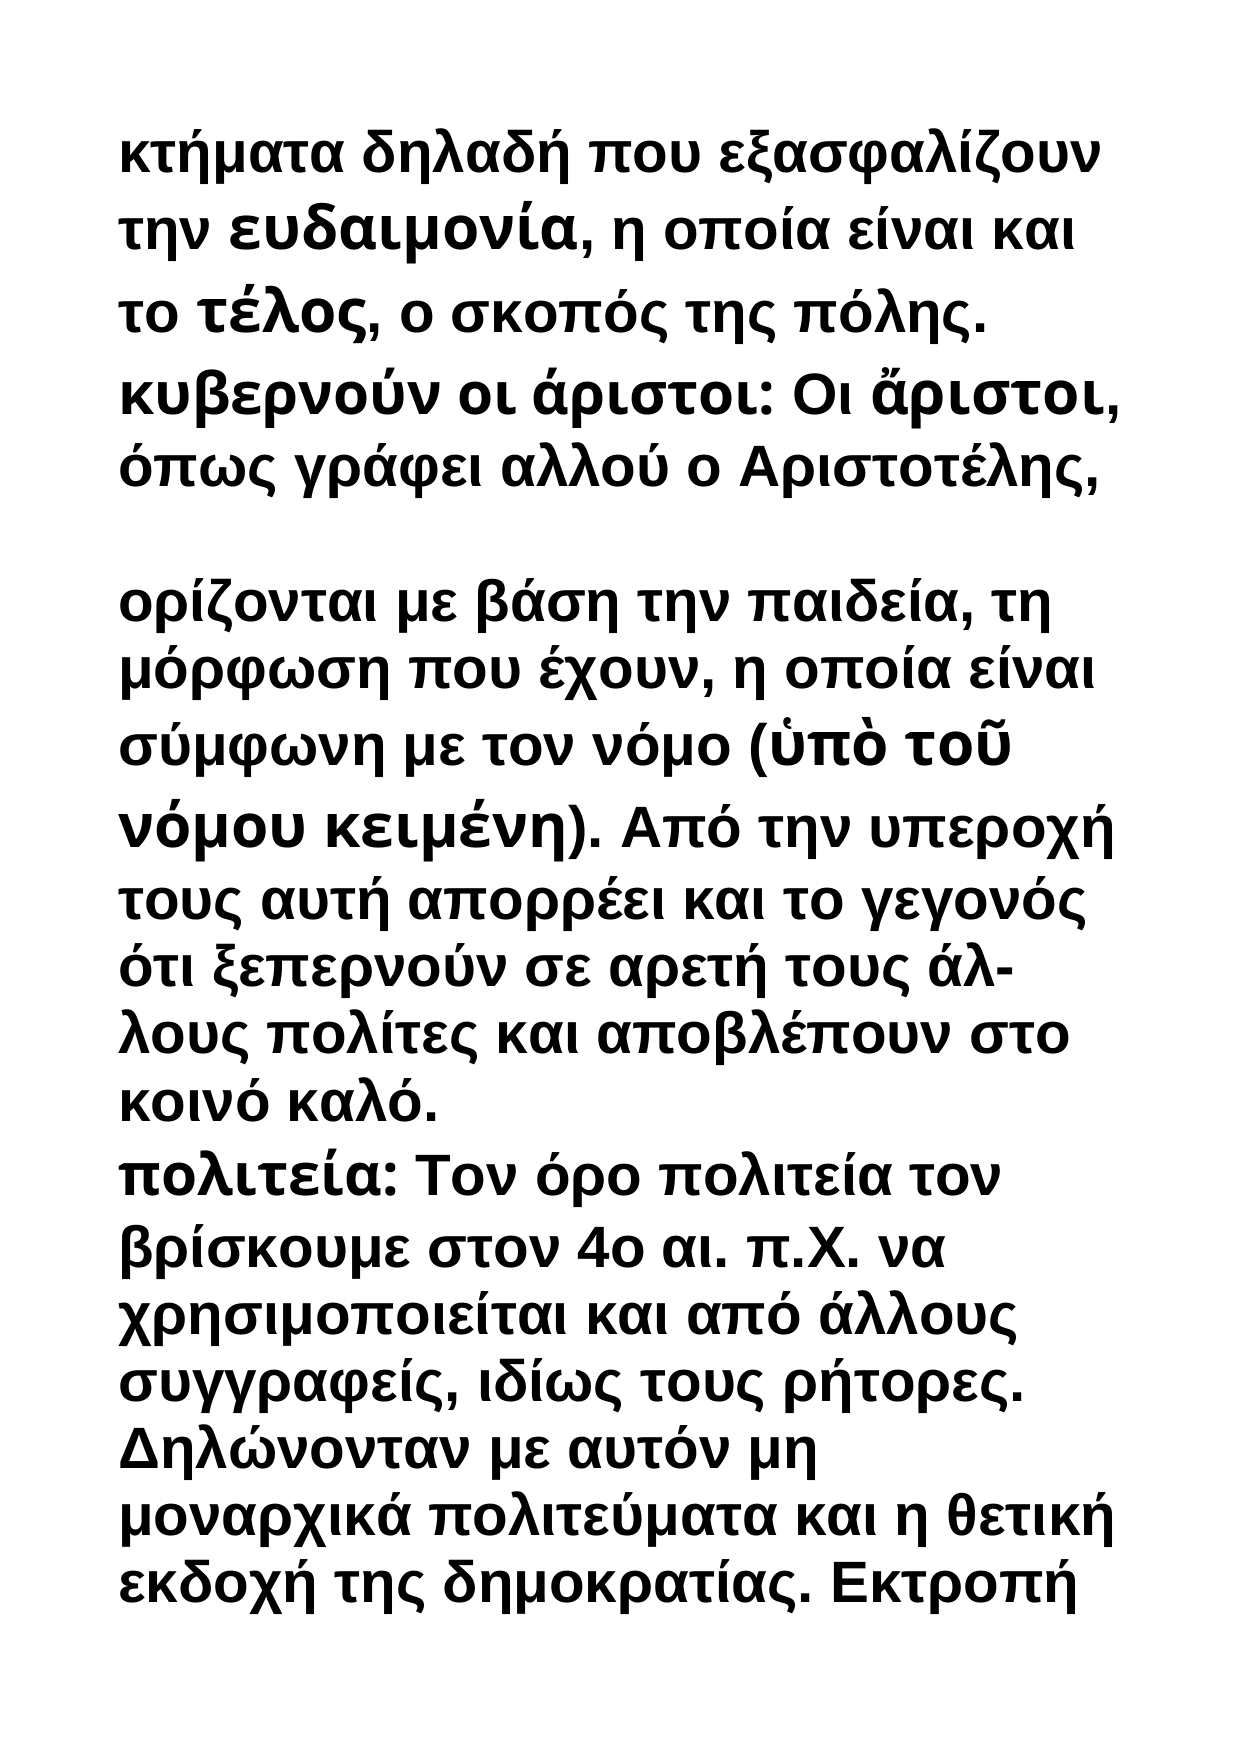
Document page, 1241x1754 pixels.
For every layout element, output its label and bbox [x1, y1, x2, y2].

text [118, 566, 1122, 1615]
text [118, 118, 1122, 499]
